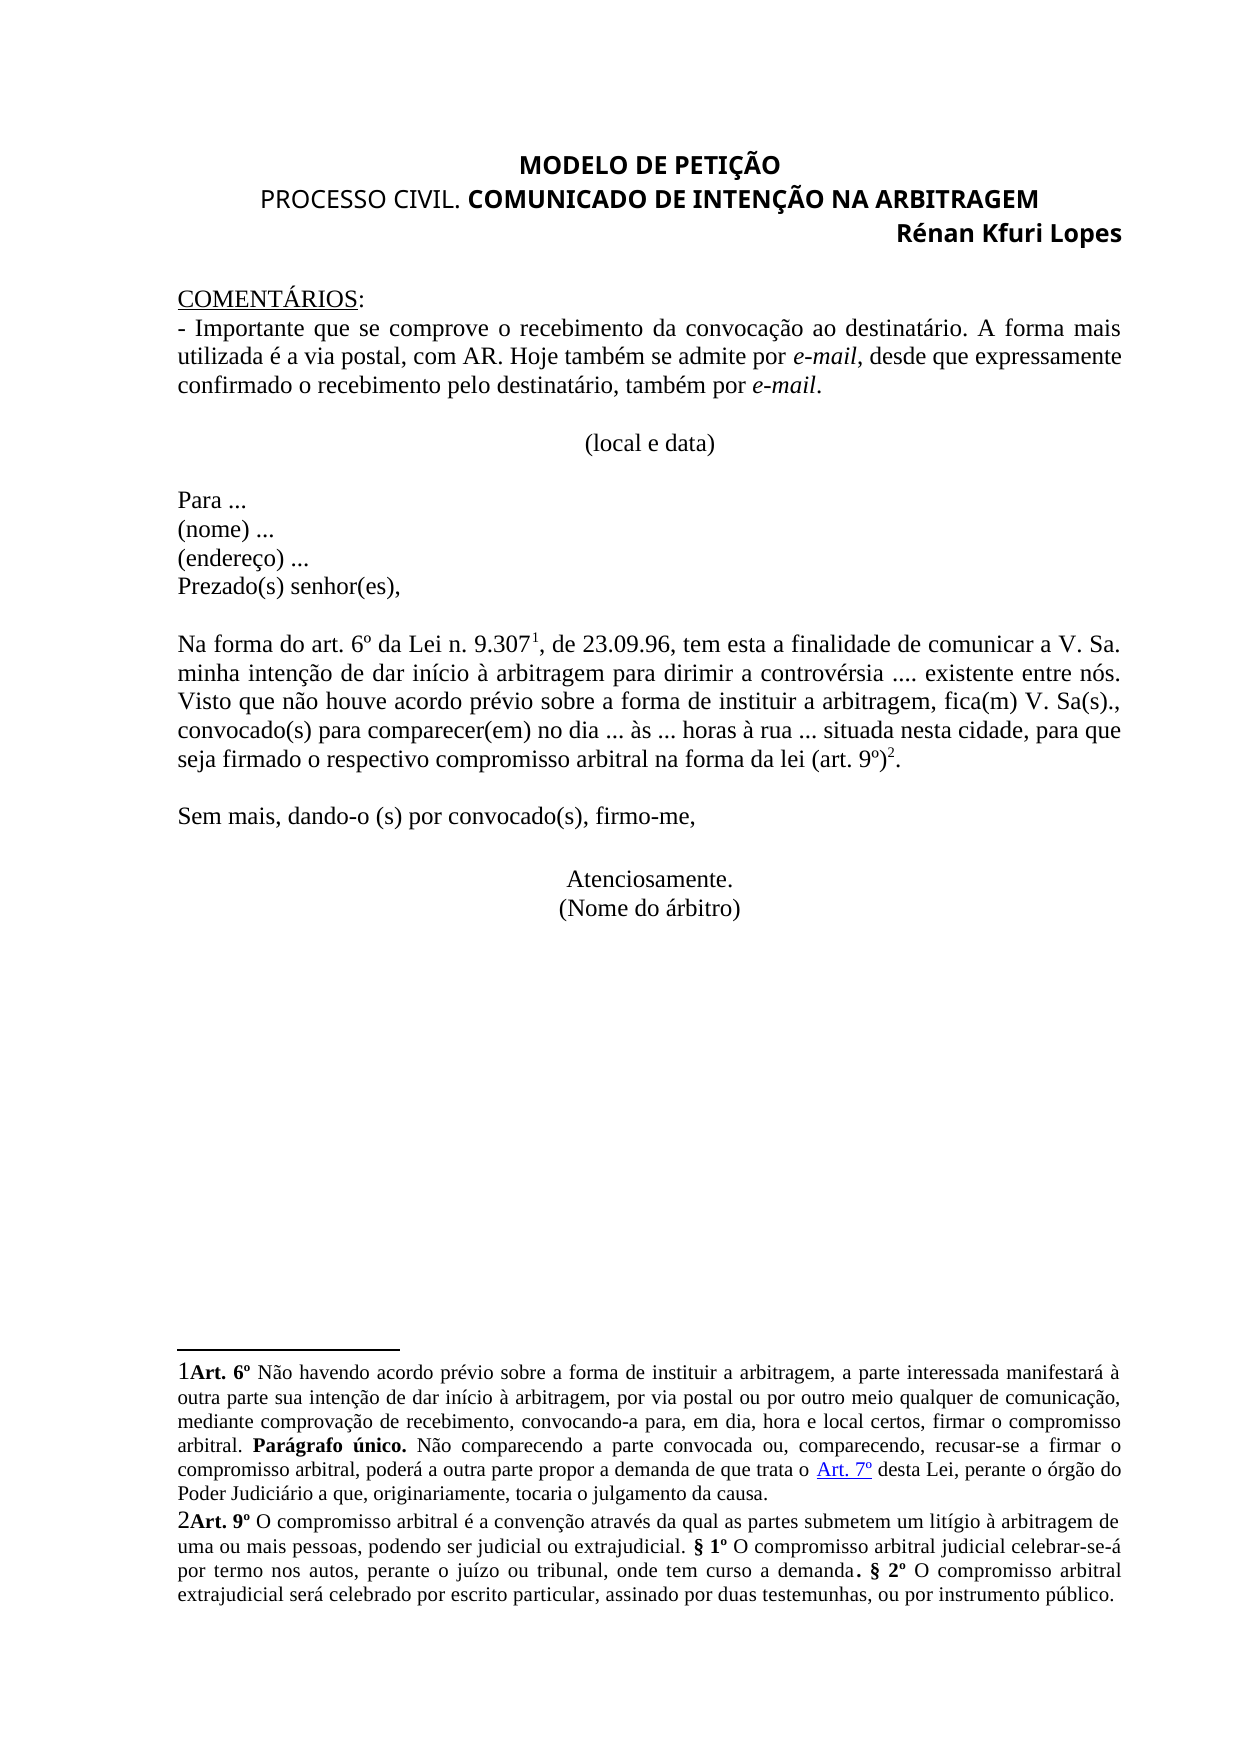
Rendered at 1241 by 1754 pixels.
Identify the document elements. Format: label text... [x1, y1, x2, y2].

text (Nome do árbitro) [177, 893, 1122, 922]
text (nome) ... [177, 514, 1122, 543]
text COMENTÁRIOS: [177, 284, 1122, 313]
text - Importante que se comprove o recebimento da convocação ao destinatário. A forma mais utilizada é a via postal, com AR. Hoje também se admite por e-mail, desde que expressamente confirmado o recebimento pelo destinatário, também por e-mail. [177, 313, 1122, 399]
title Rénan Kfuri Lopes [177, 216, 1122, 250]
text Atenciosamente. [177, 864, 1122, 893]
text Sem mais, dando-o (s) por convocado(s), firmo-me, [177, 801, 1122, 830]
text (local e data) [177, 428, 1122, 456]
text Para ... [177, 485, 1122, 514]
text Na forma do art. 6º da Lei n. 9.307, de 23.09.96, tem esta a finalidade de comunicar a V. Sa. minha intenção de dar início à arbitragem para dirimir a controvérsia .... existente entre nós. Visto que não houve acordo prévio sobre a forma de instituir a arbitragem, fica(m) V. Sa(s)., convocado(s) para comparecer(em) no dia ... às ... horas à rua ... situada nesta cidade, para que seja firmado o respectivo compromisso arbitral na forma da lei (art. 9º). [177, 629, 1122, 773]
title MODELO DE PETIÇÃO [177, 148, 1122, 182]
title PROCESSO CIVIL. COMUNICADO DE INTENÇÃO NA ARBITRAGEM [177, 182, 1122, 216]
text (endereço) ... [177, 543, 1122, 571]
text Prezado(s) senhor(es), [177, 571, 1122, 600]
